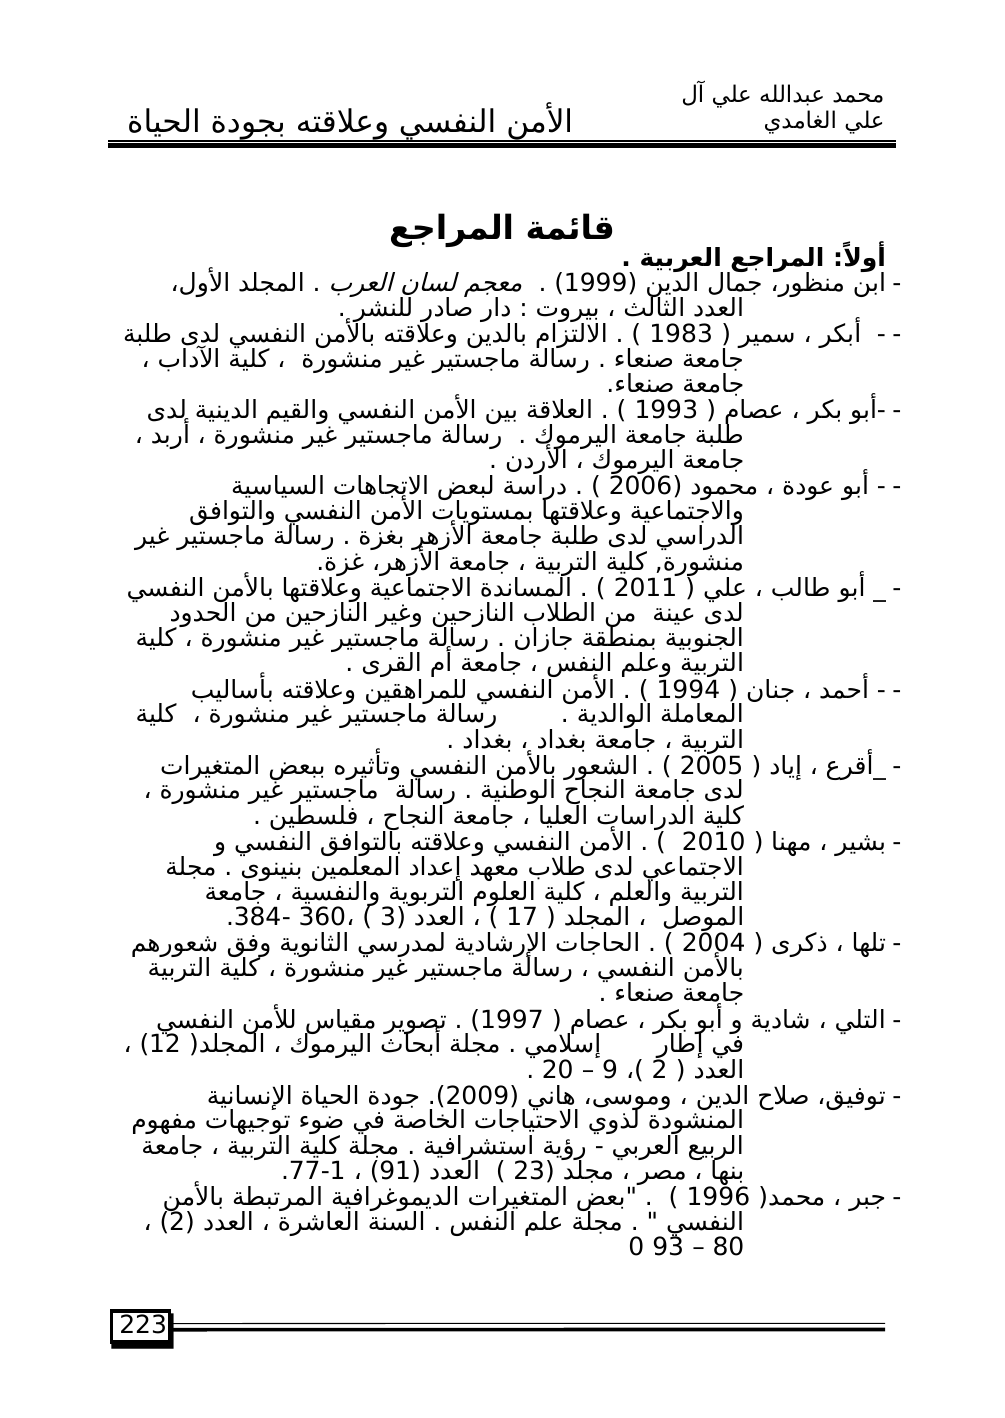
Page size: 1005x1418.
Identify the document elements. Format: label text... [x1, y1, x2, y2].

list توفيق، صلاح الدين ، وموسى، هاني (2009). جودة الحياة الإنسانية المنشودة لذوي الاحتياجات الخاصة في ضوء توجيهات مفهوم الربيع العربي - رؤية استشرافية . مجلة كلية التربية ، جامعة بنها ، مصر ، مجلد (23 ) العدد (91) ، 1-77. [118, 1084, 892, 1186]
list - أبو عودة ، محمود (2006 ) . دراسة لبعض الاتجاهات السياسية والاجتماعية وعلاقتها بمستويات الأمن النفسي والتوافق الدراسي لدى طلبة جامعة الأزهر بغزة . رسالة ماجستير غير منشورة, كلية التربية ، جامعة الأزهر، غزة. [118, 475, 892, 576]
list - أحمد ، جنان ( 1994 ) . الأمن النفسي للمراهقين وعلاقته بأساليب المعاملة الوالدية . رسالة ماجستير غير منشورة ، كلية التربية ، جامعة بغداد ، بغداد . [118, 678, 892, 754]
list - أبكر ، سمير ( 1983 ) . الالتزام بالدين وعلاقته بالأمن النفسي لدى طلبة جامعة صنعاء . رسالة ماجستير غير منشورة ، كلية الآداب ، جامعة صنعاء. [118, 322, 892, 398]
list -أبو بكر ، عصام ( 1993 ) . العلاقة بين الأمن النفسي والقيم الدينية لدى طلبة جامعة اليرموك . رسالة ماجستير غير منشورة ، أربد ، جامعة اليرموك ، الأردن . [118, 398, 892, 475]
list تلها ، ذكرى ( 2004 ) . الحاجات الإرشادية لمدرسي الثانوية وفق شعورهم بالأمن النفسي ، رسالة ماجستير غير منشورة ، كلية التربية جامعة صنعاء . [118, 932, 892, 1008]
list بشير ، مهنا ( 2010 ) . الأمن النفسي وعلاقته بالتوافق النفسي و الاجتماعي لدى طلاب معهد إعداد المعلمين بنينوى . مجلة التربية والعلم ، كلية العلوم التربوية والنفسية ، جامعة الموصل ، المجلد ( 17 ) ، العدد (3 ) ،360 -384. [118, 830, 892, 932]
list جبر ، محمد( 1996 ) . "بعض المتغيرات الديموغرافية المرتبطة بالأمن النفسي " . مجلة علم النفس . السنة العاشرة ، العدد (2) ، 80 – 93 0 [118, 1186, 892, 1262]
text أولاً: المراجع العربية . [118, 246, 886, 272]
list ابن منظور، جمال الدين (1999) . معجم لسان العرب . المجلد الأول، العدد الثالث ، بيروت : دار صادر للنشر . [118, 272, 892, 322]
text قائمة المراجع [118, 213, 886, 246]
list _ أبو طالب ، علي ( 2011 ) . المساندة الاجتماعية وعلاقتها بالأمن النفسي لدى عينة من الطلاب النازحين وغير النازحين من الحدود الجنوبية بمنطقة جازان . رسالة ماجستير غير منشورة ، كلية التربية وعلم النفس ، جامعة أم القرى . [118, 576, 892, 678]
list _أقرع ، إياد ( 2005 ) . الشعور بالأمن النفسي وتأثيره ببعض المتغيرات لدى جامعة النجاح الوطنية . رسالة ماجستير غير منشورة ، كلية الدراسات العليا ، جامعة النجاح ، فلسطين . [118, 754, 892, 830]
list التلي ، شادية و أبو بكر ، عصام ( 1997) . تصوير مقياس للأمن النفسي في إطار إسلامي . مجلة أبحاث اليرموك ، المجلد( 12) ، العدد ( 2 )، 9 – 20 . [118, 1008, 892, 1084]
